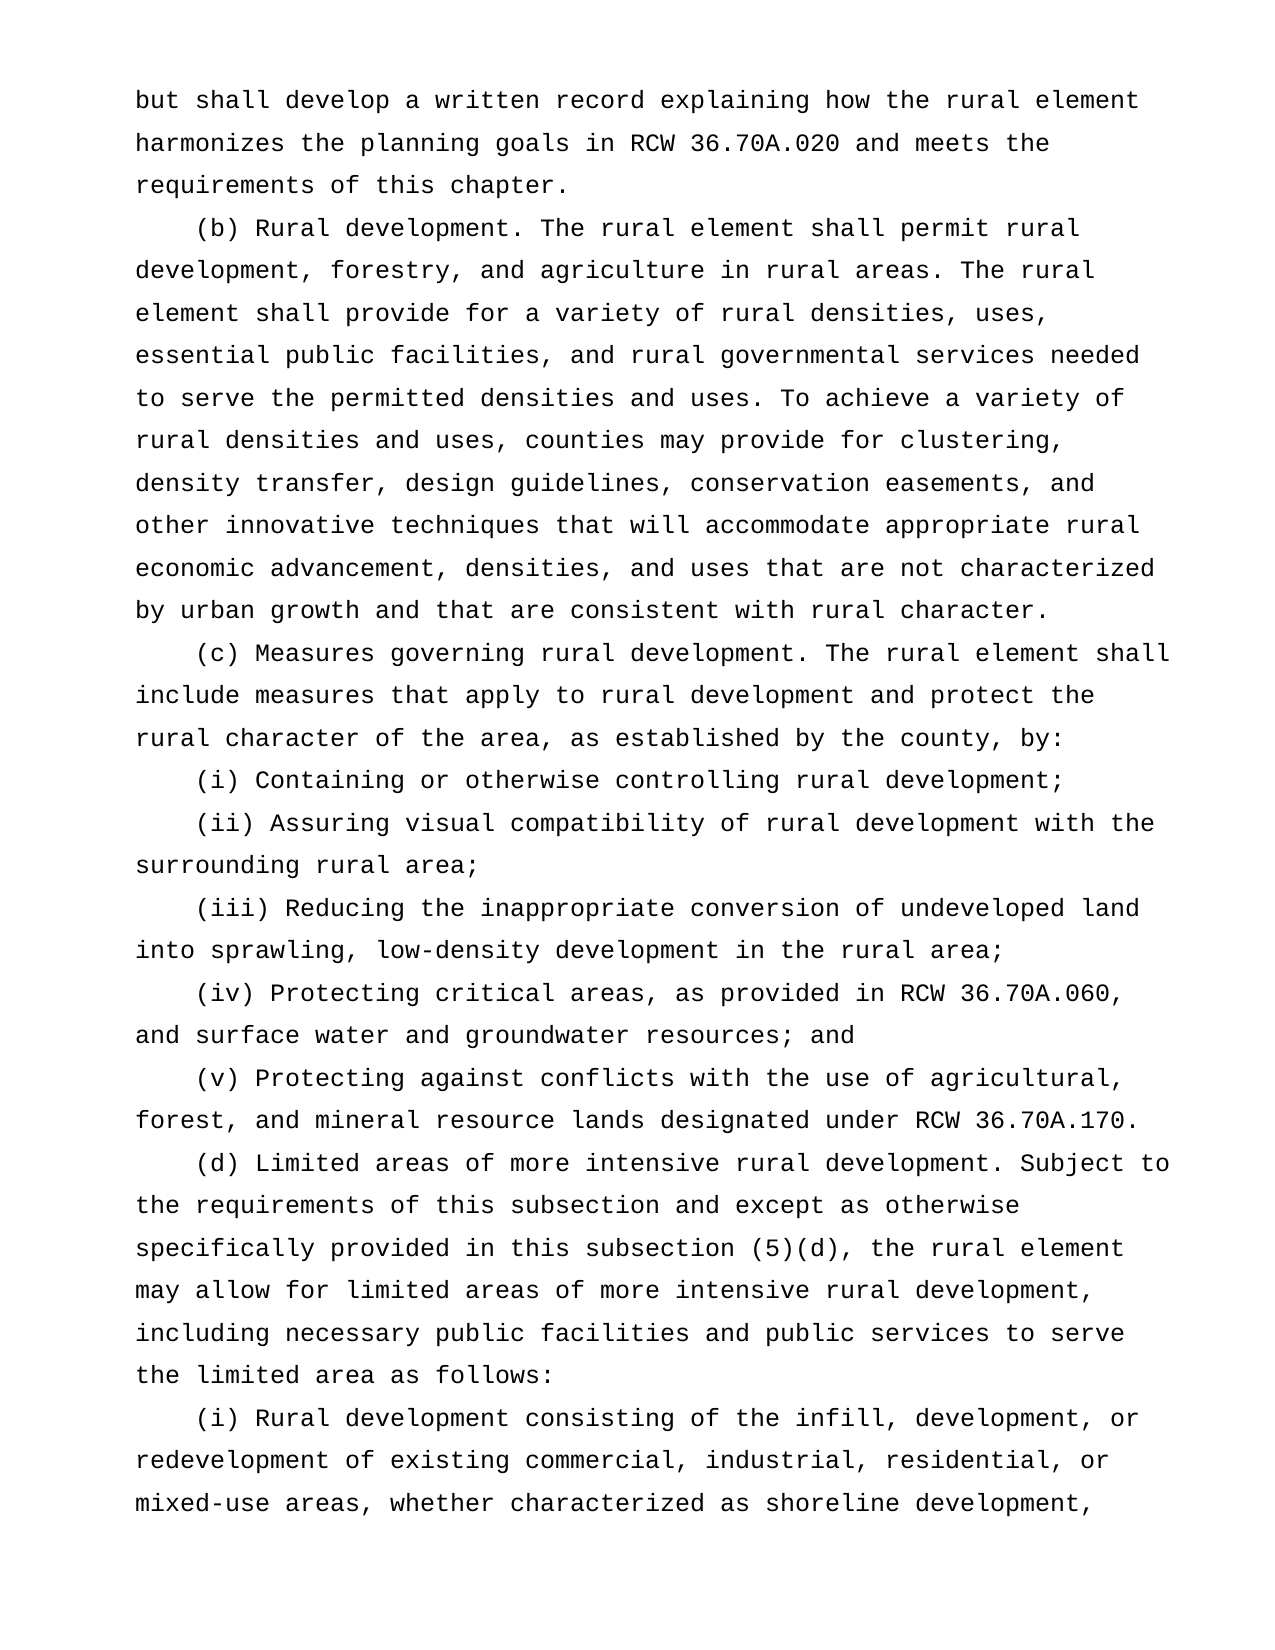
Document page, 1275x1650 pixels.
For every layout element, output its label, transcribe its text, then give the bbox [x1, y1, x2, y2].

text (b) Rural development. The rural element shall permit rural development, forestry, and agriculture in rural areas. The rural element shall provide for a variety of rural densities, uses, essential public facilities, and rural governmental services needed to serve the permitted densities and uses. To achieve a variety of rural densities and uses, counties may provide for clustering, density transfer, design guidelines, conservation easements, and other innovative techniques that will accommodate appropriate rural economic advancement, densities, and uses that are not characterized by urban growth and that are consistent with rural character. [135, 202, 1170, 627]
text (v) Protecting against conflicts with the use of agricultural, forest, and mineral resource lands designated under RCW 36.70A.170. [135, 1052, 1170, 1137]
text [135, 1392, 1170, 1520]
text (ii) Assuring visual compatibility of rural development with the surrounding rural area; [135, 797, 1170, 882]
text (c) Measures governing rural development. The rural element shall include measures that apply to rural development and protect the rural character of the area, as established by the county, by: [135, 627, 1170, 755]
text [135, 75, 1170, 202]
text (iii) Reducing the inappropriate conversion of undeveloped land into sprawling, low-density development in the rural area; [135, 882, 1170, 967]
text (iv) Protecting critical areas, as provided in RCW 36.70A.060, and surface water and groundwater resources; and [135, 967, 1170, 1052]
text (d) Limited areas of more intensive rural development. Subject to the requirements of this subsection and except as otherwise specifically provided in this subsection (5)(d), the rural element may allow for limited areas of more intensive rural development, including necessary public facilities and public services to serve the limited area as follows: [135, 1137, 1170, 1392]
text (i) Containing or otherwise controlling rural development; [135, 755, 1170, 797]
